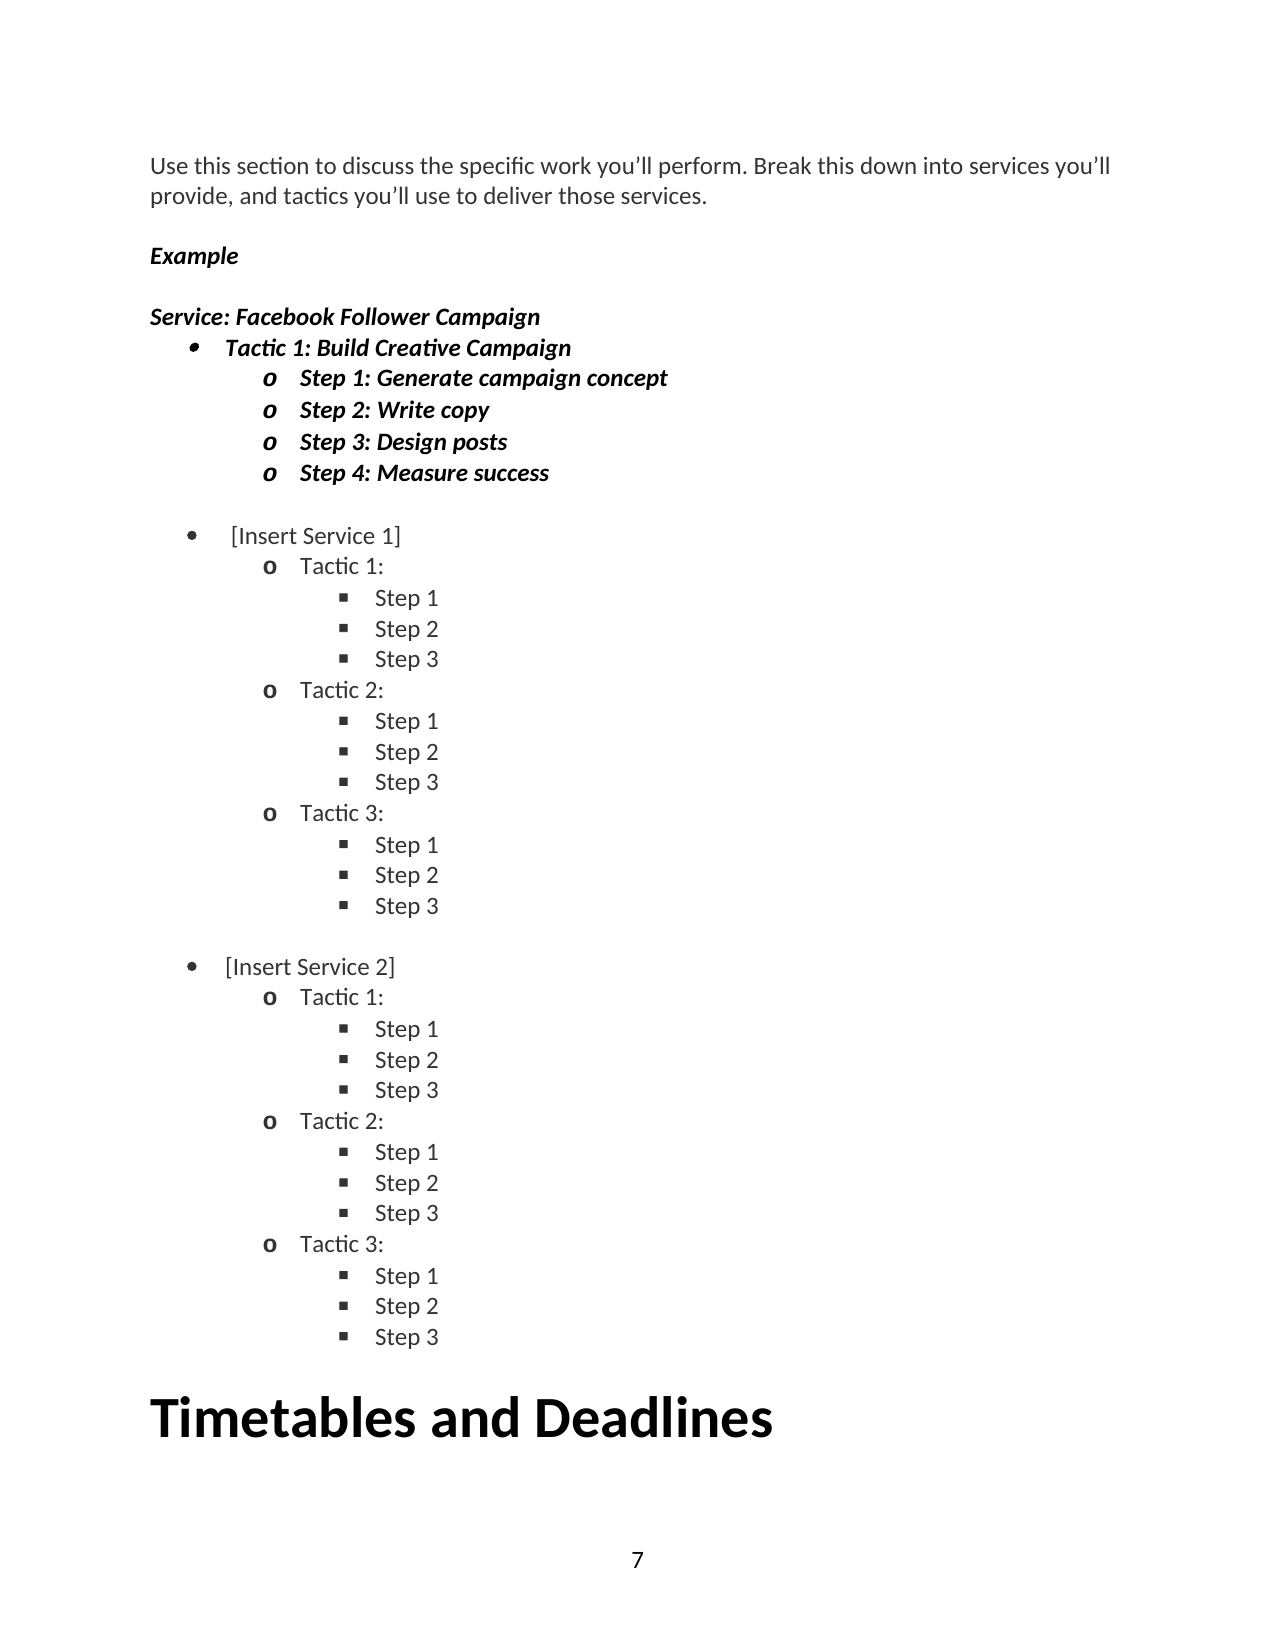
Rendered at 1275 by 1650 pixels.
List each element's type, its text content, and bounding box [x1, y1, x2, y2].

list Step 1 [337, 706, 1125, 736]
list Step 3: Design posts [262, 426, 1125, 458]
list Step 1 [337, 1013, 1125, 1044]
list Step 3 [337, 1198, 1125, 1228]
list Step 2 [337, 736, 1125, 767]
list Step 3 [337, 1074, 1125, 1105]
list Step 1 [337, 582, 1125, 613]
list Step 2 [337, 1167, 1125, 1198]
text Service: Facebook Follower Campaign [150, 301, 1125, 332]
list [Insert Service 2] [187, 951, 1125, 981]
list Tactic 3: [262, 797, 1125, 829]
list Step 3 [337, 890, 1125, 920]
list Tactic 1: [262, 550, 1125, 582]
text Use this section to discuss the specific work you’ll perform. Break this down into services you’ll provide, and tactics you’ll use to deliver those services. [150, 150, 1125, 211]
list Tactic 1: [262, 981, 1125, 1013]
list Tactic 2: [262, 674, 1125, 706]
list Step 2 [337, 1044, 1125, 1074]
list Tactic 3: [262, 1228, 1125, 1260]
list Tactic 2: [262, 1105, 1125, 1137]
list Step 1 [337, 1260, 1125, 1290]
text Timetables and Deadlines [150, 1381, 1125, 1452]
list Step 2 [337, 613, 1125, 643]
list Step 2 [337, 1290, 1125, 1321]
list Step 3 [337, 767, 1125, 797]
list Step 2 [337, 859, 1125, 890]
list Step 1: Generate campaign concept [262, 362, 1125, 394]
list Step 3 [337, 1321, 1125, 1351]
list Step 1 [337, 829, 1125, 859]
list Step 4: Measure success [262, 458, 1125, 489]
list Tactic 1: Build Creative Campaign [187, 332, 1125, 362]
list Step 3 [337, 643, 1125, 674]
list Step 1 [337, 1137, 1125, 1167]
text Example [150, 240, 1125, 271]
list Step 2: Write copy [262, 394, 1125, 426]
list [Insert Service 1] [187, 520, 1125, 550]
